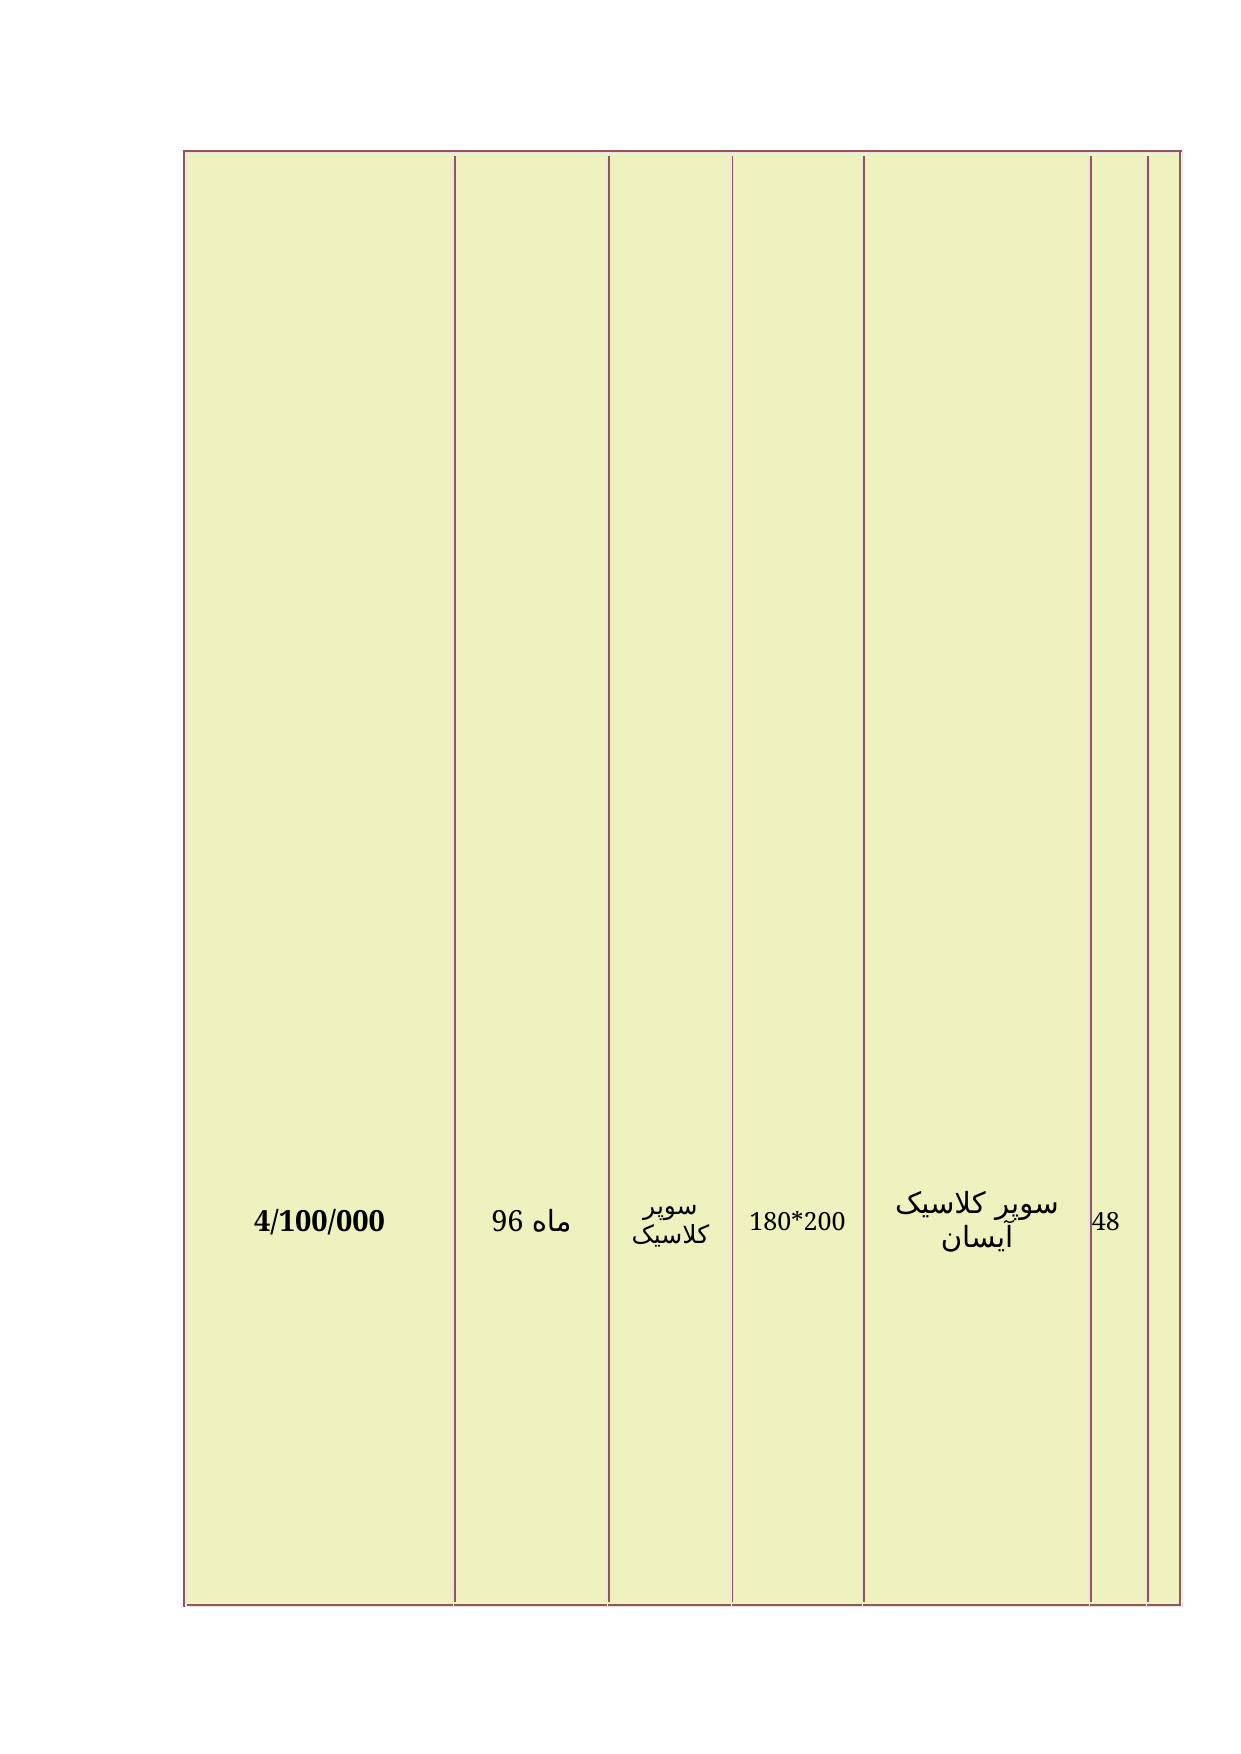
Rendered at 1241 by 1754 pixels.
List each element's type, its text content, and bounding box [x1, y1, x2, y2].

table_cell 4/100/000 [187, 152, 454, 1604]
table_cell 96 ماه [454, 152, 608, 1604]
table_cell سوپر کلاسیک آیسان [863, 152, 1090, 1604]
table_cell سوپر کلاسیک [608, 153, 732, 1604]
table_cell 180*200 [732, 152, 863, 1604]
table_cell [1147, 153, 1179, 1604]
table_cell 48 [1090, 152, 1147, 1604]
